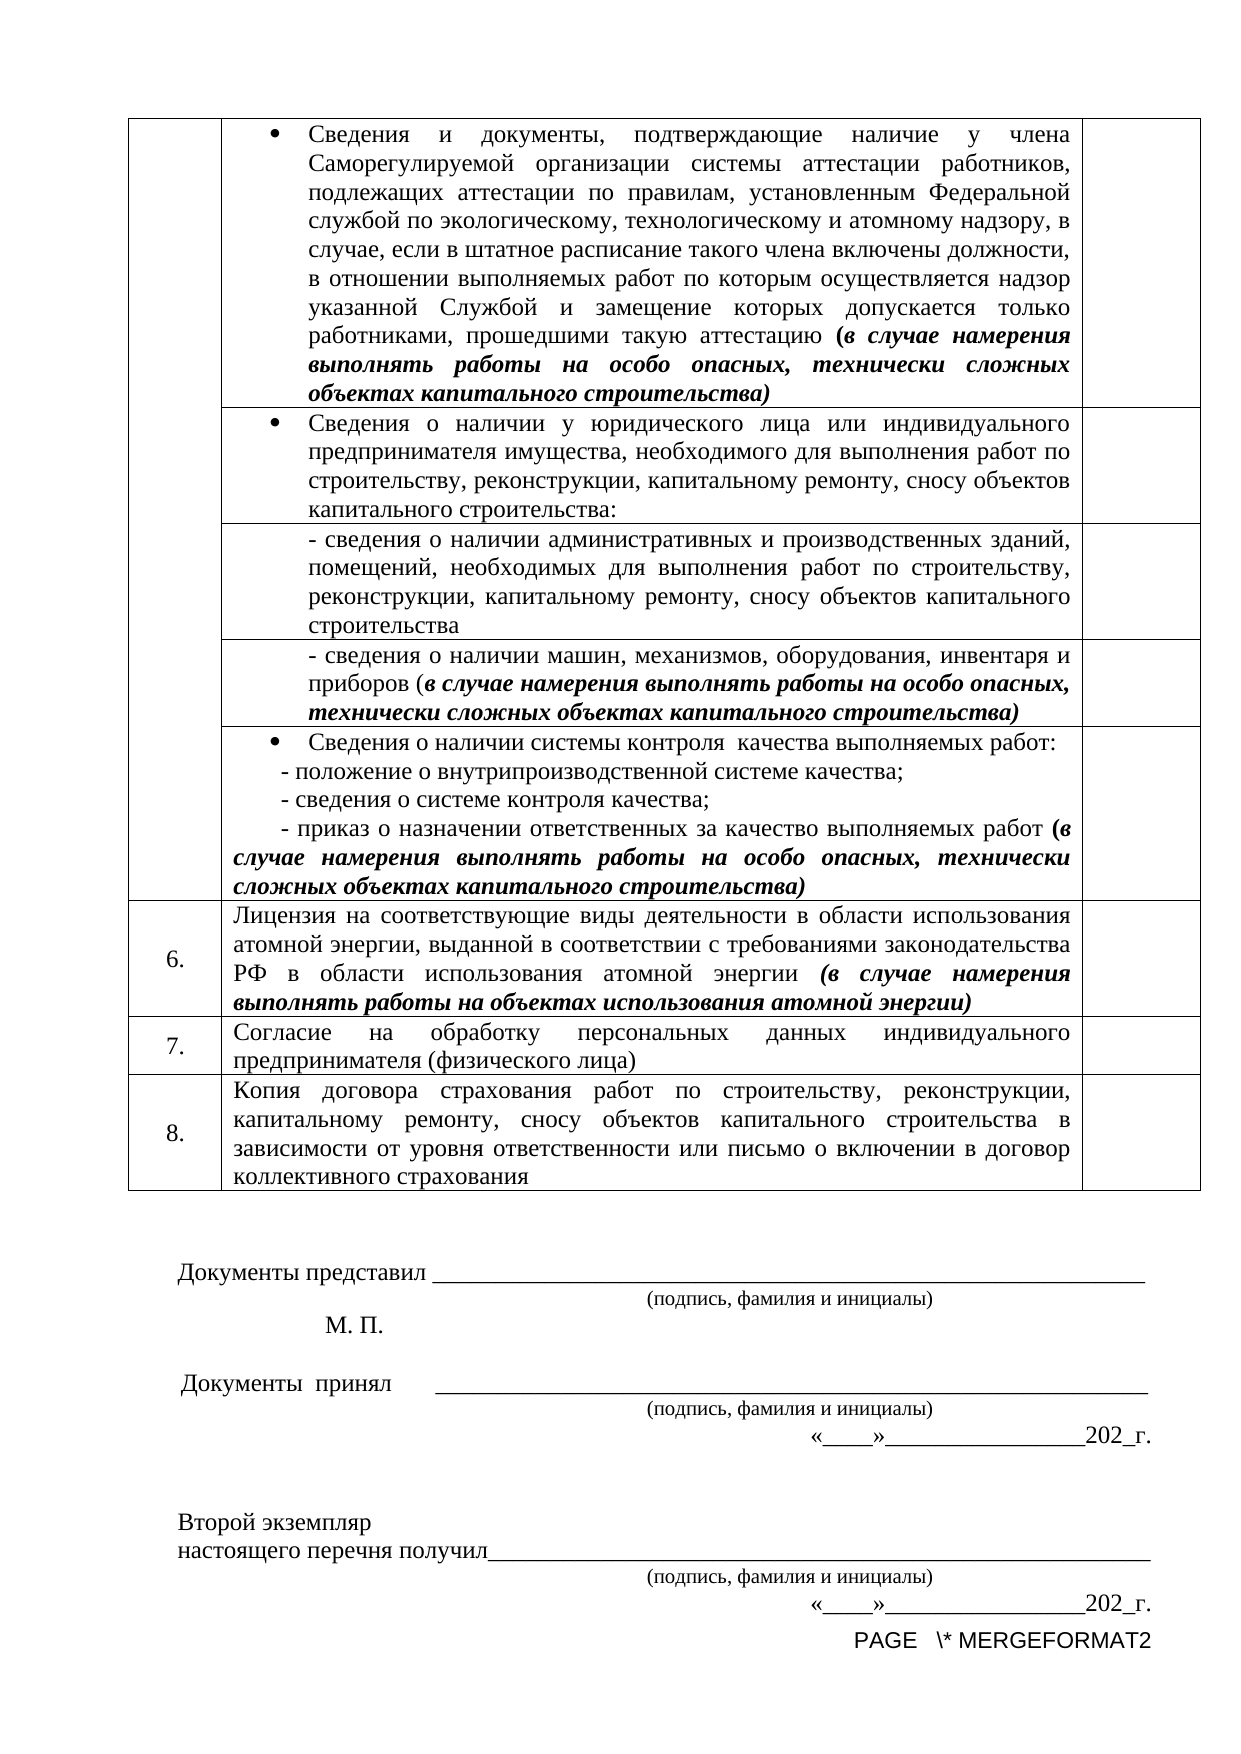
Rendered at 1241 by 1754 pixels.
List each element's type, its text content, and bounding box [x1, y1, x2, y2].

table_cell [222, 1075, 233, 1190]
table_cell Сведения о наличии у юридического лица или индивидуального предпринимателя имущества, необходимого для выполнения работ по строительству, реконструкции, капитальному ремонту, сносу объектов капитального строительства: [222, 408, 1082, 523]
text (подпись, фамилия и инициалы) [428, 1286, 1152, 1310]
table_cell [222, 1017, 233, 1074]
table_cell - сведения о наличии машин, механизмов, оборудования, инвентаря и приборов (в случае намерения выполнять работы на особо опасных, технически сложных объектах капитального строительства) [222, 640, 1082, 726]
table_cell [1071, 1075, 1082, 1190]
text «____»________________202_г. [177, 1420, 1152, 1449]
table_cell [1083, 640, 1200, 726]
text Документы принял _________________________________________________________ [177, 1368, 1152, 1396]
table_cell 6. [129, 901, 221, 1016]
table_cell [1083, 119, 1200, 407]
table_cell 8. [129, 1075, 221, 1190]
table_cell [1083, 1017, 1200, 1074]
text «____»________________202_г. [177, 1588, 1152, 1617]
table_cell Сведения и документы, подтверждающие наличие у члена Саморегулируемой организации системы аттестации работников, подлежащих аттестации по правилам, установленным Федеральной службой по экологическому, технологическому и атомному надзору, в случае, если в штатное расписание такого члена включены должности, в отношении выполняемых работ по которым осуществляется надзор указанной Службой и замещение которых допускается только работниками, прошедшими такую аттестацию (в случае намерения выполнять работы на особо опасных, технически сложных объектах капитального строительства) [222, 119, 1082, 407]
table_cell 7. [129, 1017, 221, 1074]
text (подпись, фамилия и инициалы) [428, 1396, 1152, 1420]
table_cell Сведения о наличии системы контроля качества выполняемых работ: - положение о внутрипроизводственной системе качества; - сведения о системе контроля качества; - приказ о назначении ответственных за качество выполняемых работ (в случае намерения выполнять работы на особо опасных, технически сложных объектах капитального строительства) [222, 727, 1082, 899]
text Второй экземпляр [177, 1507, 1152, 1535]
table_cell Лицензия на соответствующие виды деятельности в области использования атомной энергии, выданной в соответствии с требованиями законодательства РФ в области использования атомной энергии (в случае намерения выполнять работы на объектах использования атомной энергии) [222, 901, 1082, 1016]
table_cell [1083, 408, 1200, 523]
table_cell [1083, 901, 1200, 1016]
text М. П. [177, 1310, 1152, 1339]
table_cell [1083, 727, 1200, 899]
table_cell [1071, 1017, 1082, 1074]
table_cell - сведения о наличии административных и производственных зданий, помещений, необходимых для выполнения работ по строительству, реконструкции, капитальному ремонту, сносу объектов капитального строительства [222, 524, 1082, 639]
table_cell [1083, 524, 1200, 639]
text Документы представил _________________________________________________________ [177, 1257, 1152, 1286]
text (подпись, фамилия и инициалы) [428, 1564, 1152, 1588]
text настоящего перечня получил_____________________________________________________ [177, 1535, 1152, 1564]
table_cell [1083, 1075, 1200, 1190]
